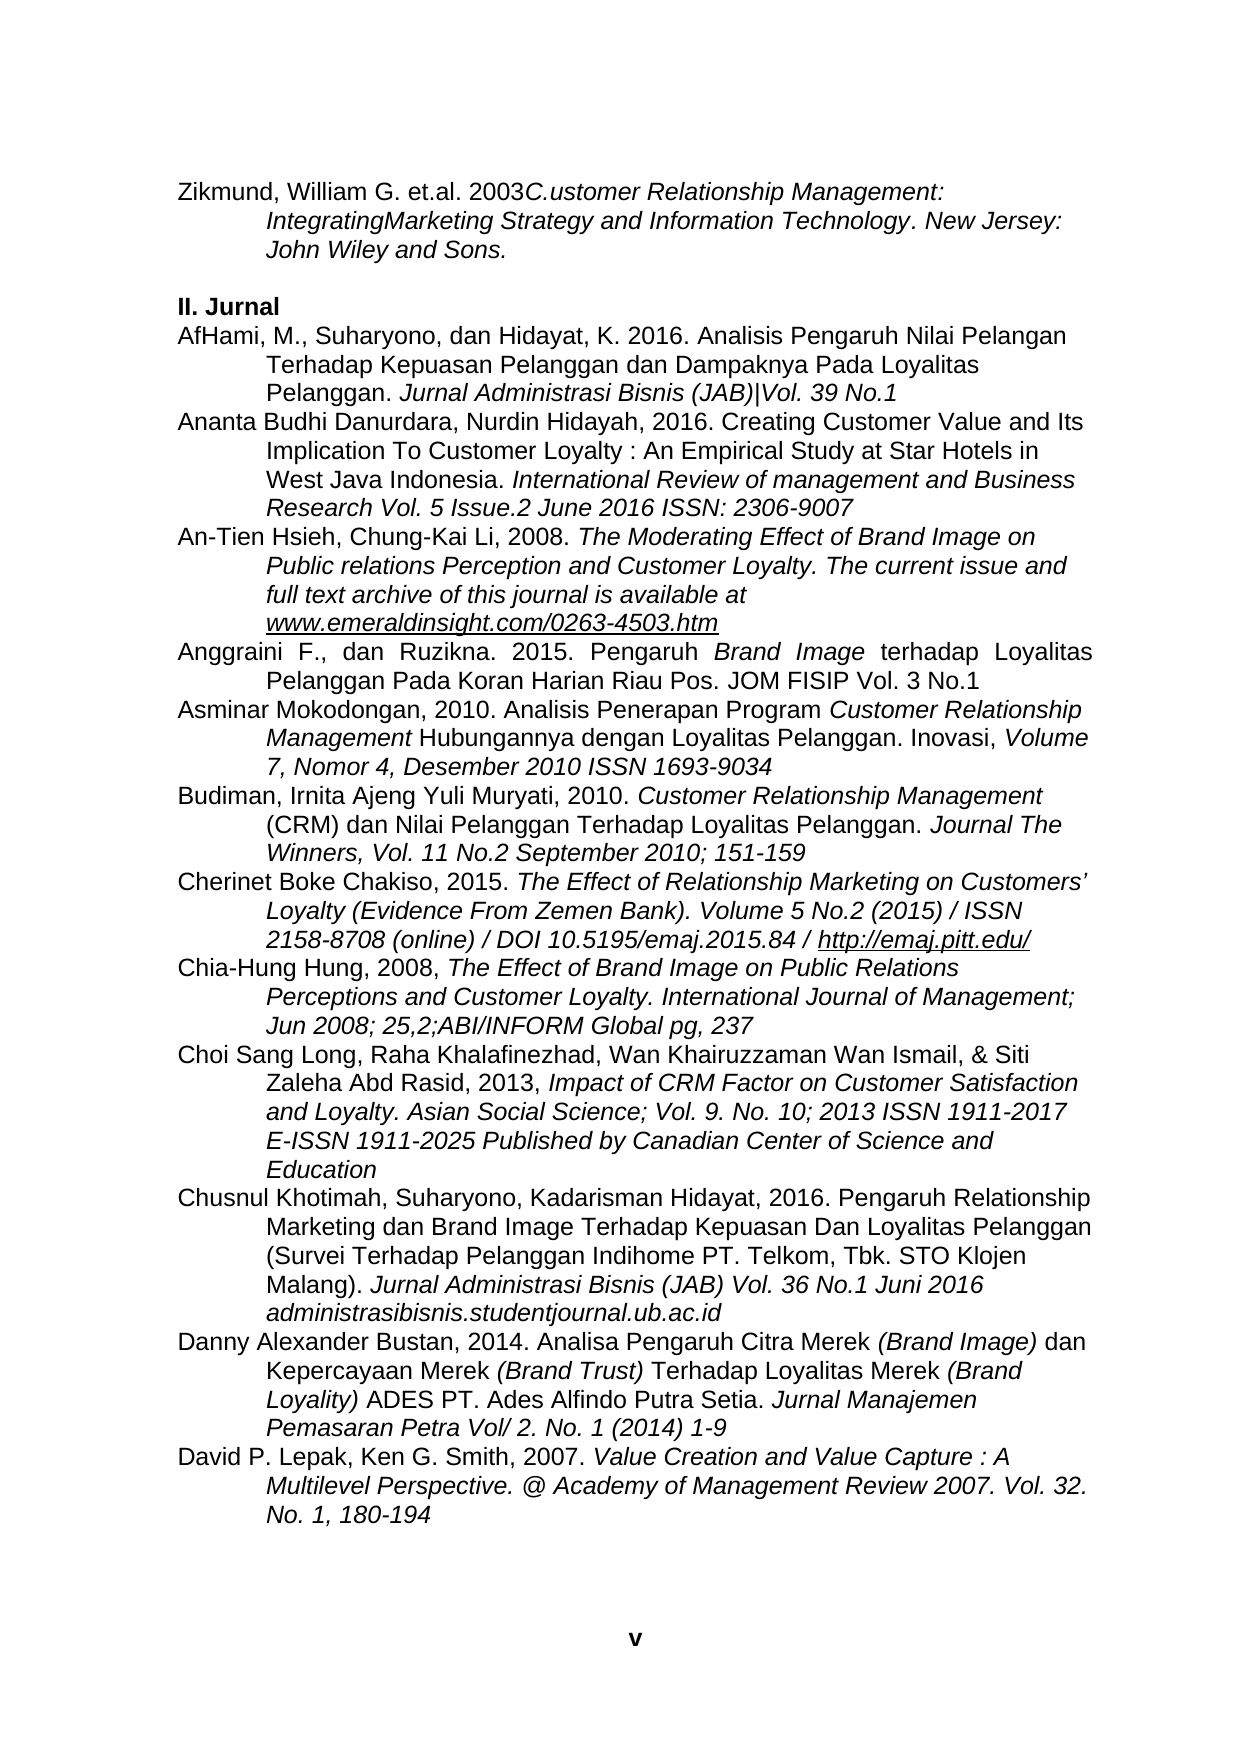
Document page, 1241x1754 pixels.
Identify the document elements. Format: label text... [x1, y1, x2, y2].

text AfHami, M., Suharyono, dan Hidayat, K. 2016. Analisis Pengaruh Nilai Pelangan Terhadap Kepuasan Pelanggan dan Dampaknya Pada Loyalitas Pelanggan. Jurnal Administrasi Bisnis (JAB)|Vol. 39 No.1 [177, 321, 1093, 407]
text Choi Sang Long, Raha Khalafinezhad, Wan Khairuzzaman Wan Ismail, & Siti Zaleha Abd Rasid, 2013, Impact of CRM Factor on Customer Satisfaction and Loyalty. Asian Social Science; Vol. 9. No. 10; 2013 ISSN 1911-2017 E-ISSN 1911-2025 Published by Canadian Center of Science and Education [177, 1040, 1093, 1183]
text Danny Alexander Bustan, 2014. Analisa Pengaruh Citra Merek (Brand Image) dan Kepercayaan Merek (Brand Trust) Terhadap Loyalitas Merek (Brand Loyality) ADES PT. Ades Alfindo Putra Setia. Jurnal Manajemen Pemasaran Petra Vol/ 2. No. 1 (2014) 1-9 [177, 1327, 1093, 1442]
text An-Tien Hsieh, Chung-Kai Li, 2008. The Moderating Effect of Brand Image on Public relations Perception and Customer Loyalty. The current issue and full text archive of this journal is available at www.emeraldinsight.com/0263-4503.htm [177, 522, 1093, 637]
text Anggraini F., dan Ruzikna. 2015. Pengaruh Brand Image terhadap Loyalitas Pelanggan Pada Koran Harian Riau Pos. JOM FISIP Vol. 3 No.1 [177, 637, 1093, 695]
text Ananta Budhi Danurdara, Nurdin Hidayah, 2016. Creating Customer Value and Its Implication To Customer Loyalty : An Empirical Study at Star Hotels in West Java Indonesia. International Review of management and Business Research Vol. 5 Issue.2 June 2016 ISSN: 2306-9007 [177, 407, 1093, 522]
text II. Jurnal [177, 292, 1093, 321]
text David P. Lepak, Ken G. Smith, 2007. Value Creation and Value Capture : A Multilevel Perspective. @ Academy of Management Review 2007. Vol. 32. No. 1, 180-194 [177, 1442, 1093, 1528]
text Chusnul Khotimah, Suharyono, Kadarisman Hidayat, 2016. Pengaruh Relationship Marketing dan Brand Image Terhadap Kepuasan Dan Loyalitas Pelanggan (Survei Terhadap Pelanggan Indihome PT. Telkom, Tbk. STO Klojen Malang). Jurnal Administrasi Bisnis (JAB) Vol. 36 No.1 Juni 2016 administrasibisnis.studentjournal.ub.ac.id [177, 1183, 1093, 1327]
text Cherinet Boke Chakiso, 2015. The Effect of Relationship Marketing on Customers’ Loyalty (Evidence From Zemen Bank). Volume 5 No.2 (2015) / ISSN 2158-8708 (online) / DOI 10.5195/emaj.2015.84 / http://emaj.pitt.edu/ [177, 867, 1093, 953]
text Budiman, Irnita Ajeng Yuli Muryati, 2010. Customer Relationship Management (CRM) dan Nilai Pelanggan Terhadap Loyalitas Pelanggan. Journal The Winners, Vol. 11 No.2 September 2010; 151-159 [177, 781, 1093, 867]
text Asminar Mokodongan, 2010. Analisis Penerapan Program Customer Relationship Management Hubungannya dengan Loyalitas Pelanggan. Inovasi, Volume 7, Nomor 4, Desember 2010 ISSN 1693-9034 [177, 695, 1093, 781]
text Zikmund, William G. et.al. 2003C.ustomer Relationship Management: IntegratingMarketing Strategy and Information Technology. New Jersey: John Wiley and Sons. [177, 177, 1093, 263]
text Chia-Hung Hung, 2008, The Effect of Brand Image on Public Relations Perceptions and Customer Loyalty. International Journal of Management; Jun 2008; 25,2;ABI/INFORM Global pg, 237 [177, 953, 1093, 1040]
